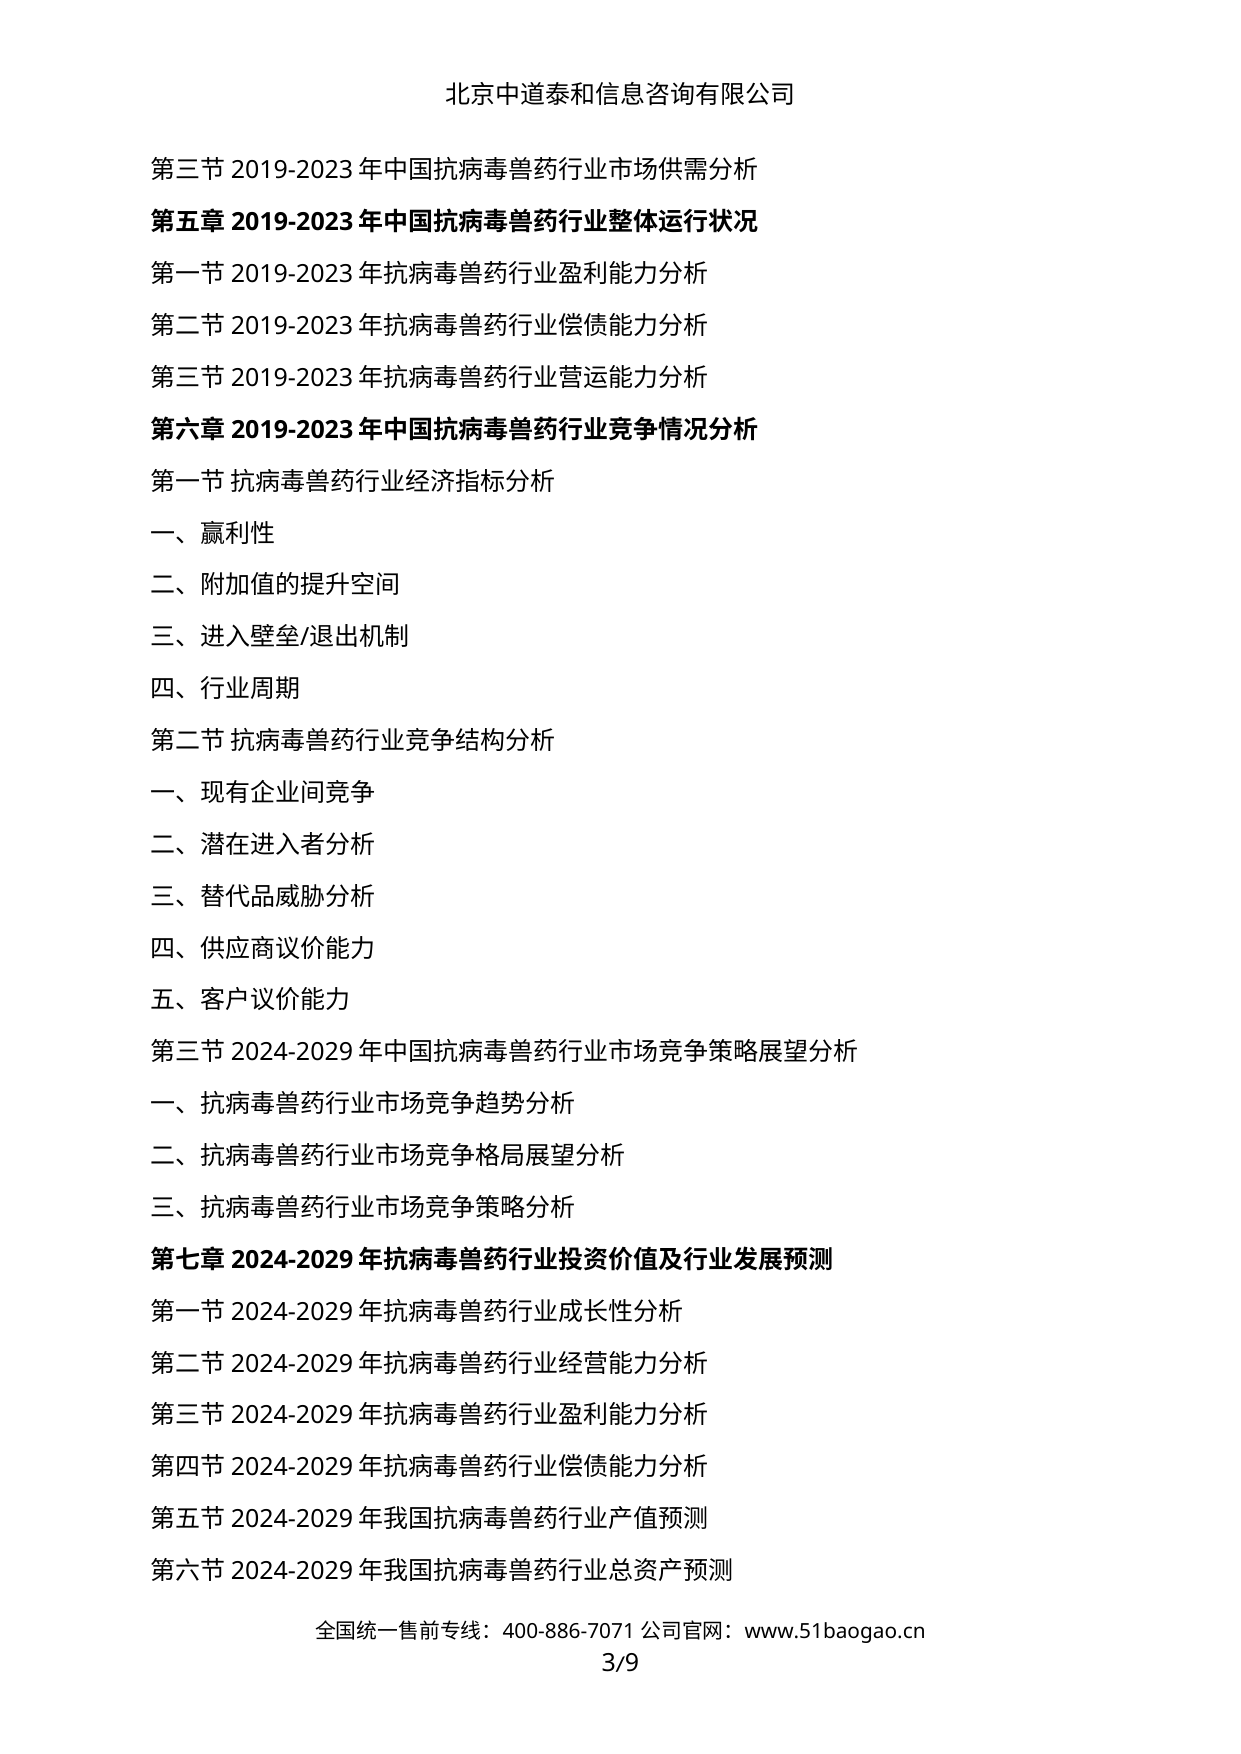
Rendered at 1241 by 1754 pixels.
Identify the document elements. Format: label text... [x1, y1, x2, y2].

text 一、赢利性 [150, 513, 1090, 549]
text 三、替代品威胁分析 [150, 876, 1090, 912]
text 三、抗病毒兽药行业市场竞争策略分析 [150, 1187, 1090, 1224]
text 第二节 2024-2029年抗病毒兽药行业经营能力分析 [150, 1343, 1090, 1379]
text 第一节 2019-2023年抗病毒兽药行业盈利能力分析 [150, 254, 1090, 290]
text 第二节 2019-2023年抗病毒兽药行业偿债能力分析 [150, 306, 1090, 342]
text 第六节 2024-2029年我国抗病毒兽药行业总资产预测 [150, 1551, 1090, 1587]
text 三、进入壁垒/退出机制 [150, 617, 1090, 653]
text 一、现有企业间竞争 [150, 772, 1090, 809]
text 第二节 抗病毒兽药行业竞争结构分析 [150, 721, 1090, 757]
text 二、潜在进入者分析 [150, 824, 1090, 861]
text 第三节 2024-2029年抗病毒兽药行业盈利能力分析 [150, 1395, 1090, 1431]
text 第三节 2019-2023年中国抗病毒兽药行业市场供需分析 [150, 150, 1090, 186]
text 第四节 2024-2029年抗病毒兽药行业偿债能力分析 [150, 1447, 1090, 1483]
text 第一节 抗病毒兽药行业经济指标分析 [150, 461, 1090, 497]
text 四、供应商议价能力 [150, 928, 1090, 964]
text 五、客户议价能力 [150, 980, 1090, 1016]
text 第六章 2019-2023年中国抗病毒兽药行业竞争情况分析 [150, 409, 1090, 446]
text 第三节 2024-2029年中国抗病毒兽药行业市场竞争策略展望分析 [150, 1032, 1090, 1068]
text 第五节 2024-2029年我国抗病毒兽药行业产值预测 [150, 1499, 1090, 1535]
text 第三节 2019-2023年抗病毒兽药行业营运能力分析 [150, 357, 1090, 394]
text 第七章 2024-2029年抗病毒兽药行业投资价值及行业发展预测 [150, 1239, 1090, 1276]
text 二、抗病毒兽药行业市场竞争格局展望分析 [150, 1136, 1090, 1172]
text 第一节 2024-2029年抗病毒兽药行业成长性分析 [150, 1291, 1090, 1327]
text 第五章 2019-2023年中国抗病毒兽药行业整体运行状况 [150, 202, 1090, 238]
text 二、附加值的提升空间 [150, 565, 1090, 601]
text 一、抗病毒兽药行业市场竞争趋势分析 [150, 1084, 1090, 1120]
text 四、行业周期 [150, 669, 1090, 705]
